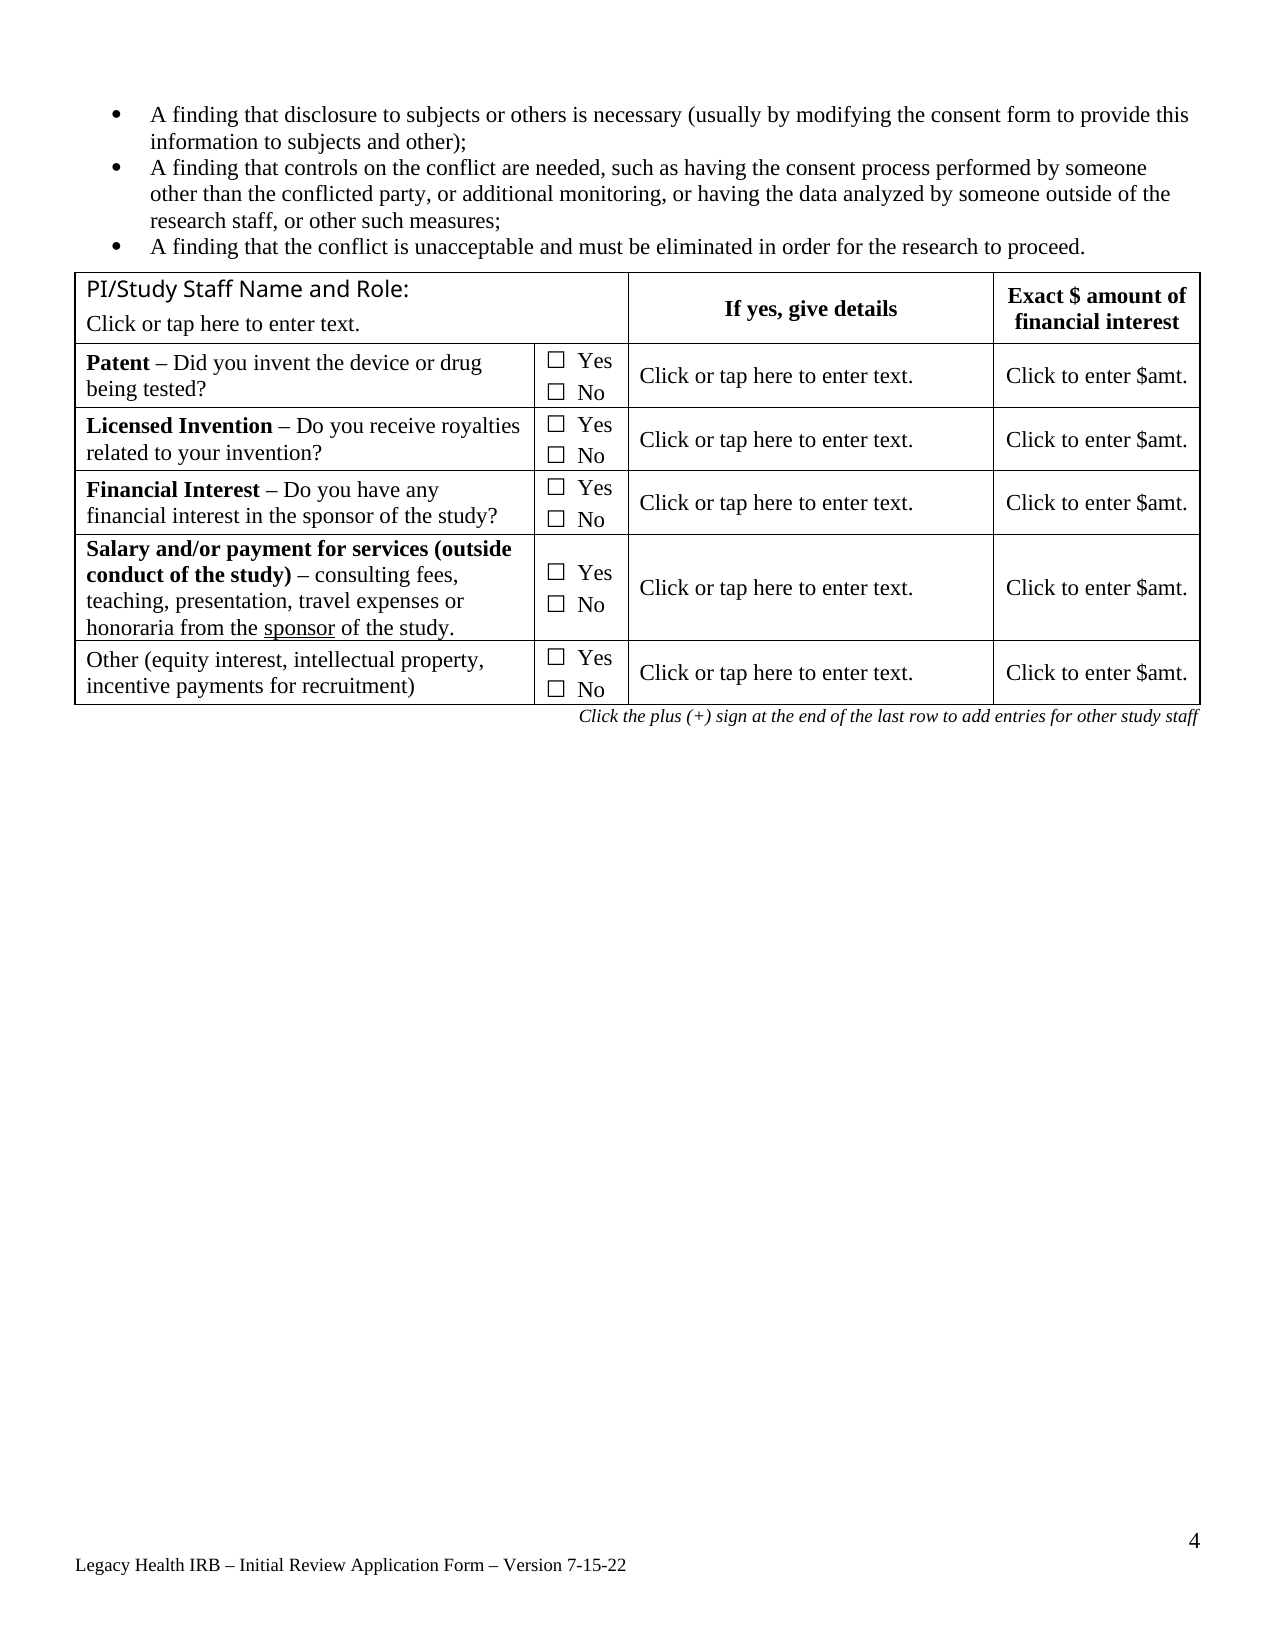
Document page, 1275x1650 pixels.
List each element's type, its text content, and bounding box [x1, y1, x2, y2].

list A finding that disclosure to subjects or others is necessary (usually by modifying the consent form to provide this information to subjects and other); [112, 101, 1200, 154]
text Click the plus (+) sign at the end of the last row to add entries for other study staff [75, 705, 1200, 726]
list A finding that controls on the conflict are needed, such as having the consent process performed by someone other than the conflicted party, or additional monitoring, or having the data analyzed by someone outside of the research staff, or other such measures; [112, 154, 1200, 233]
list A finding that the conflict is unacceptable and must be eliminated in order for the research to proceed. [112, 233, 1200, 259]
